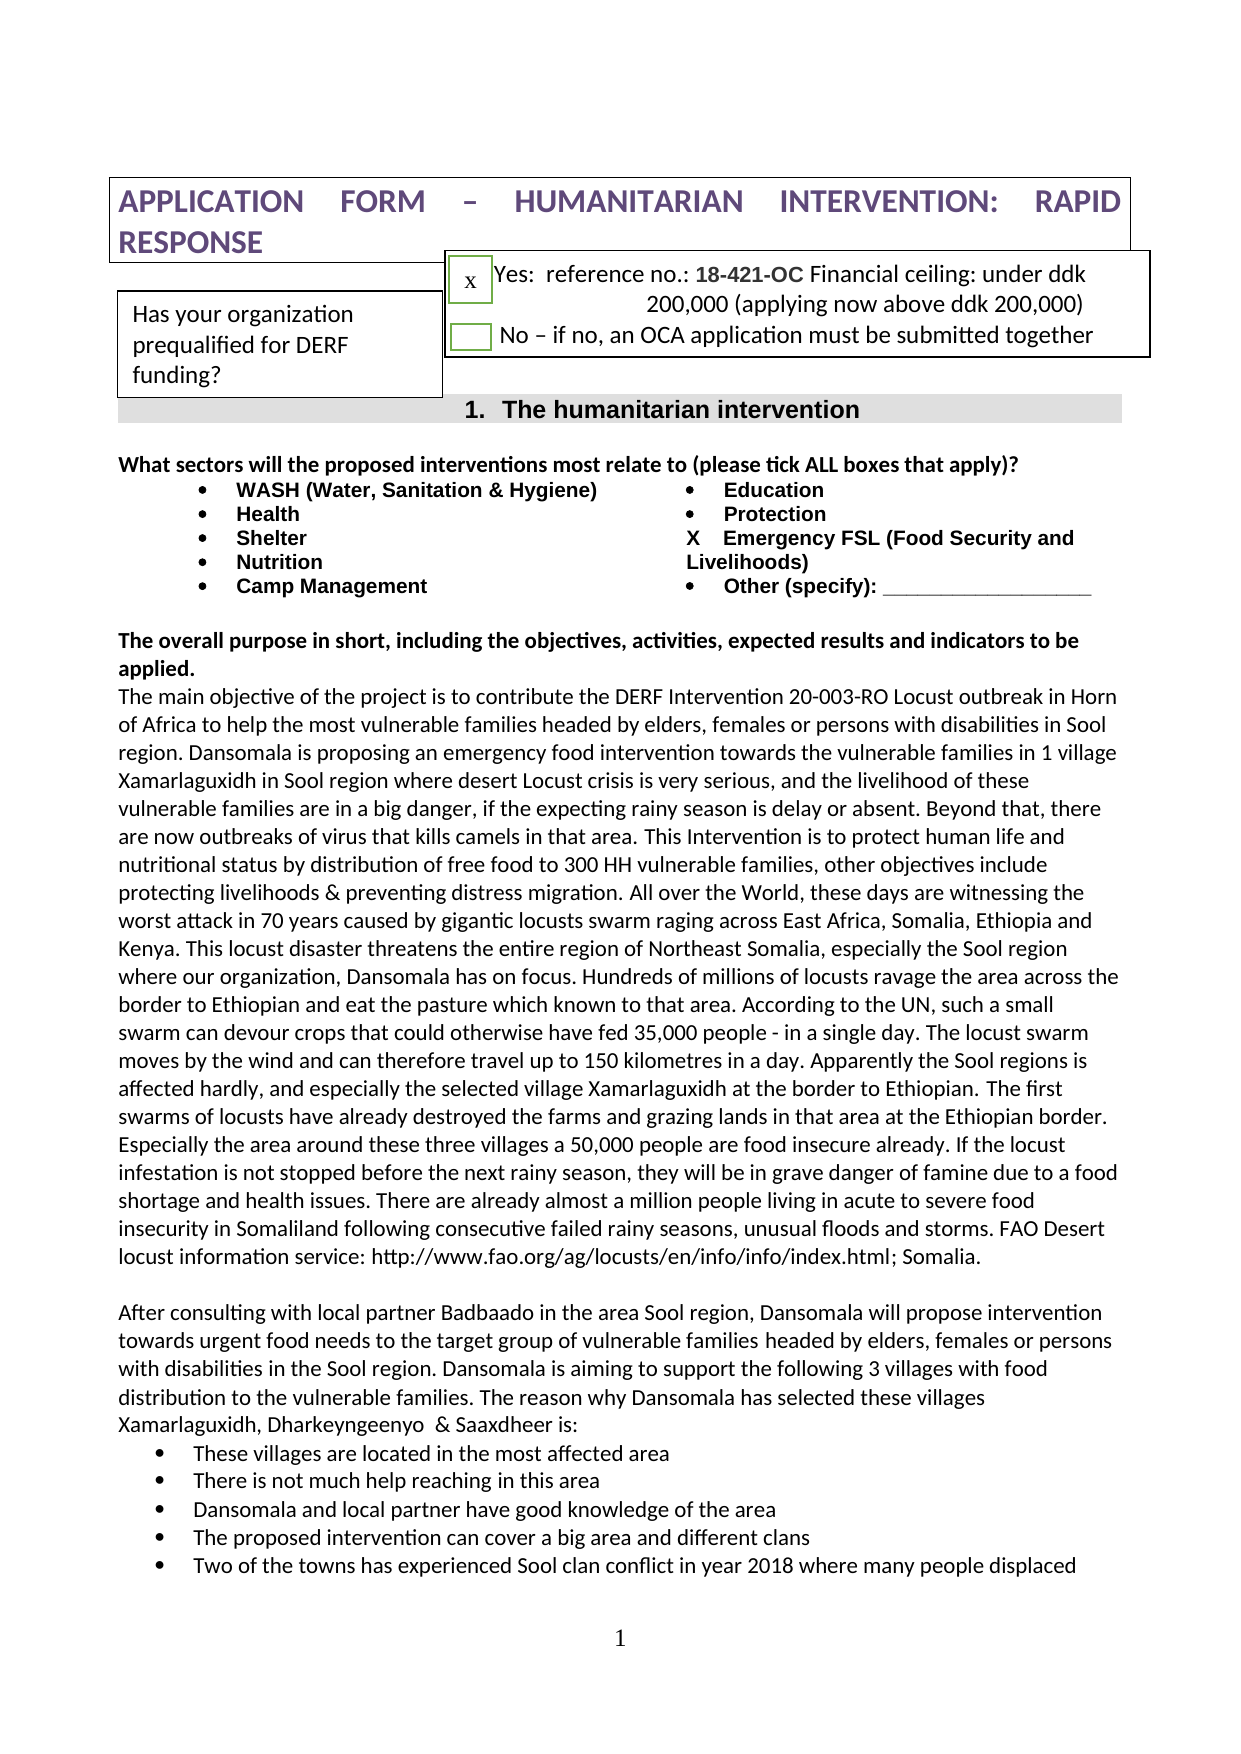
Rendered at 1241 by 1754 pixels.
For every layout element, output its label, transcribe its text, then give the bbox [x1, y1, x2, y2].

list Two of the towns has experienced Sool clan conflict in year 2018 where many people displaced [156, 1551, 1122, 1579]
list Health [199, 502, 605, 526]
list WASH (Water, Sanitation & Hygiene) [199, 478, 605, 502]
text What sectors will the proposed interventions most relate to (please tick ALL boxes that apply)? [118, 450, 1122, 478]
list There is not much help reaching in this area [156, 1467, 1122, 1495]
text The main objective of the project is to contribute the DERF Intervention 20-003-RO Locust outbreak in Horn of Africa to help the most vulnerable families headed by elders, females or persons with disabilities in Sool region. Dansomala is proposing an emergency food intervention towards the vulnerable families in 1 village Xamarlaguxidh in Sool region where desert Locust crisis is very serious, and the livelihood of these vulnerable families are in a big danger, if the expecting rainy season is delay or absent. Beyond that, there are now outbreaks of virus that kills camels in that area. This Intervention is to protect human life and nutritional status by distribution of free food to 300 HH vulnerable families, other objectives include protecting livelihoods & preventing distress migration. All over the World, these days are witnessing the worst attack in 70 years caused by gigantic locusts swarm raging across East Africa, Somalia, Ethiopia and Kenya. This locust disaster threatens the entire region of Northeast Somalia, especially the Sool region where our organization, Dansomala has on focus. Hundreds of millions of locusts ravage the area across the border to Ethiopian and eat the pasture which known to that area. According to the UN, such a small swarm can devour crops that could otherwise have fed 35,000 people - in a single day. The locust swarm moves by the wind and can therefore travel up to 150 kilometres in a day. Apparently the Sool regions is affected hardly, and especially the selected village Xamarlaguxidh at the border to Ethiopian. The first swarms of locusts have already destroyed the farms and grazing lands in that area at the Ethiopian border. Especially the area around these three villages a 50,000 people are food insecure already. If the locust infestation is not stopped before the next rainy season, they will be in grave danger of famine due to a food shortage and health issues. There are already almost a million people living in acute to severe food insecurity in Somaliland following consecutive failed rainy seasons, unusual floods and storms. FAO Desert locust information service: http://www.fao.org/ag/locusts/en/info/info/index.html; Somalia. [118, 682, 1122, 1271]
list Education [686, 478, 1122, 502]
list The proposed intervention can cover a big area and different clans [156, 1523, 1122, 1551]
text After consulting with local partner Badbaado in the area Sool region, Dansomala will propose intervention towards urgent food needs to the target group of vulnerable families headed by elders, females or persons with disabilities in the Sool region. Dansomala is aiming to support the following 3 villages with food distribution to the vulnerable families. The reason why Dansomala has selected these villages Xamarlaguxidh, Dharkeyngeenyo & Saaxdheer is: [118, 1298, 1122, 1439]
list Dansomala and local partner have good knowledge of the area [156, 1495, 1122, 1523]
text X Emergency FSL (Food Security and Livelihoods) [686, 526, 1122, 574]
list Nutrition [199, 550, 605, 574]
list Shelter [199, 526, 605, 550]
list Other (specify): __________________ [686, 574, 1122, 598]
list These villages are located in the most affected area [156, 1439, 1122, 1467]
list Camp Management [199, 574, 605, 598]
text APPLICATION FORM – humanitarian Intervention: RAPID RESPONSE [110, 178, 1130, 262]
text The overall purpose in short, including the objectives, activities, expected results and indicators to be applied. [118, 626, 1122, 682]
list Protection [686, 502, 1122, 526]
subtitle The humanitarian intervention [118, 394, 1122, 423]
